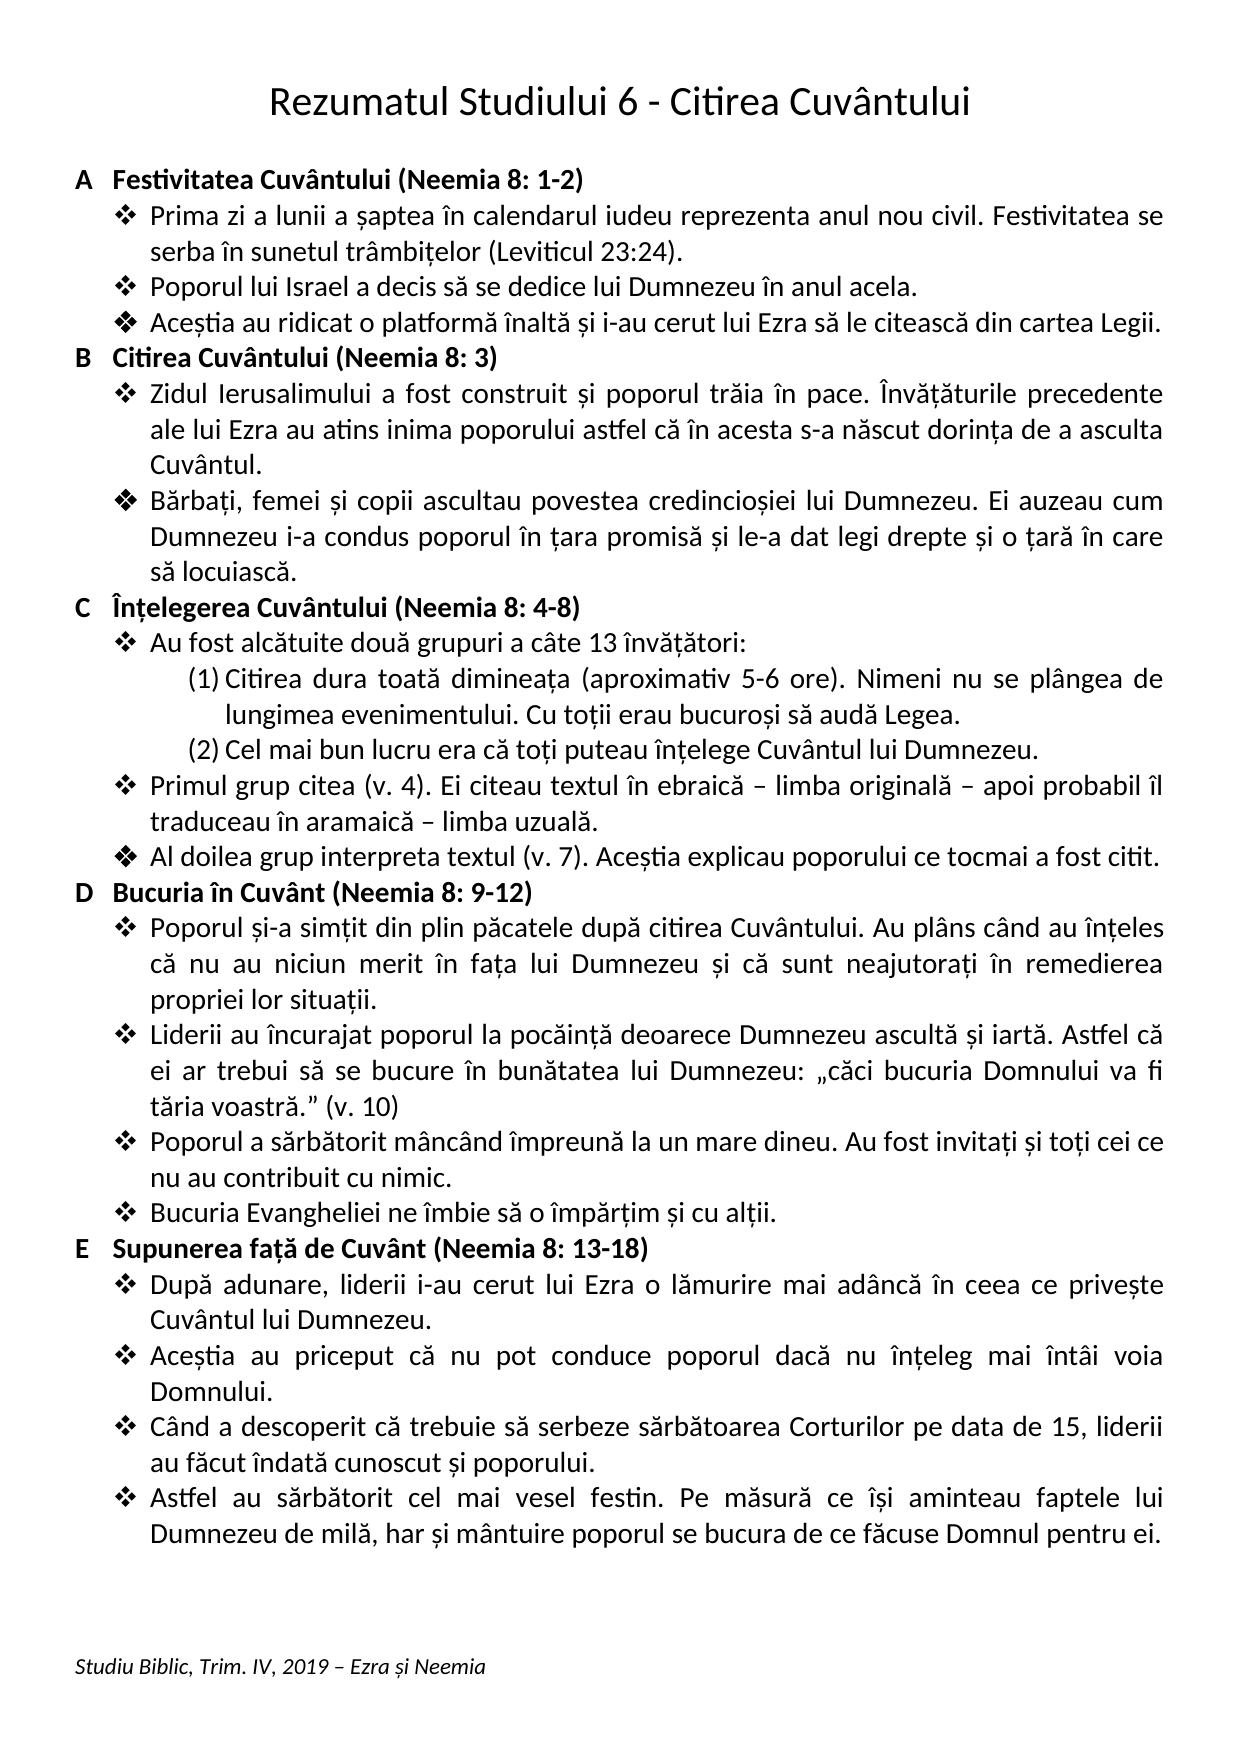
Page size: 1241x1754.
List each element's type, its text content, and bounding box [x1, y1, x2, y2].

list Aceştia au ridicat o platformă înaltă şi i-au cerut lui Ezra să le citească din cartea Legii. [112, 304, 1165, 339]
list După adunare, liderii i-au cerut lui Ezra o lămurire mai adâncă în ceea ce priveşte Cuvântul lui Dumnezeu. [112, 1266, 1165, 1337]
list Primul grup citea (v. 4). Ei citeau textul în ebraică – limba originală – apoi probabil îl traduceau în aramaică – limba uzuală. [112, 767, 1165, 838]
list Al doilea grup interpreta textul (v. 7). Aceştia explicau poporului ce tocmai a fost citit. [112, 838, 1165, 874]
list Zidul Ierusalimului a fost construit şi poporul trăia în pace. Învăţăturile precedente ale lui Ezra au atins inima poporului astfel că în acesta s-a născut dorinţa de a asculta Cuvântul. [112, 375, 1165, 482]
list Bucuria în Cuvânt (Neemia 8: 9-12) [75, 874, 1165, 909]
list Festivitatea Cuvântului (Neemia 8: 1-2) [75, 161, 1165, 197]
list Poporul şi-a simţit din plin păcatele după citirea Cuvântului. Au plâns când au înţeles că nu au niciun merit în faţa lui Dumnezeu şi că sunt neajutoraţi în remedierea propriei lor situaţii. [112, 909, 1165, 1016]
list Cel mai bun lucru era că toţi puteau înţelege Cuvântul lui Dumnezeu. [187, 731, 1165, 767]
list Liderii au încurajat poporul la pocăinţă deoarece Dumnezeu ascultă şi iartă. Astfel că ei ar trebui să se bucure în bunătatea lui Dumnezeu: „căci bucuria Domnului va fi tăria voastră.” (v. 10) [112, 1016, 1165, 1123]
list Au fost alcătuite două grupuri a câte 13 învăţători: [112, 624, 1165, 660]
list Supunerea faţă de Cuvânt (Neemia 8: 13-18) [75, 1230, 1165, 1266]
list Citirea dura toată dimineaţa (aproximativ 5-6 ore). Nimeni nu se plângea de lungimea evenimentului. Cu toţii erau bucuroşi să audă Legea. [187, 660, 1165, 731]
list Astfel au sărbătorit cel mai vesel festin. Pe măsură ce îşi aminteau faptele lui Dumnezeu de milă, har şi mântuire poporul se bucura de ce făcuse Domnul pentru ei. [112, 1479, 1165, 1551]
list Prima zi a lunii a şaptea în calendarul iudeu reprezenta anul nou civil. Festivitatea se serba în sunetul trâmbiţelor (Leviticul 23:24). [112, 197, 1165, 268]
list Bărbaţi, femei şi copii ascultau povestea credincioşiei lui Dumnezeu. Ei auzeau cum Dumnezeu şi-a condus poporul în ţara promisă şi le-a dat legi drepte şi o ţară în care să locuiască. [112, 482, 1165, 589]
list Bucuria Evangheliei ne îmbie să o împărţim şi cu alţii. [112, 1194, 1165, 1230]
text Rezumatul Studiului 6 - Citirea Cuvântului [75, 75, 1165, 126]
list Înţelegerea Cuvântului (Neemia 8: 4-8) [75, 589, 1165, 624]
list Poporul a sărbătorit mâncând împreună la un mare dineu. Au fost invitaţi şi toţi cei ce nu au contribuit cu nimic. [112, 1123, 1165, 1194]
list Poporul lui Israel a decis să se dedice lui Dumnezeu în anul acela. [112, 268, 1165, 304]
list Când a descoperit că trebuie să serbeze sărbătoarea Corturilor pe data de 15, liderii au făcut îndată cunoscut şi poporului. [112, 1408, 1165, 1479]
list Aceştia au priceput că nu pot conduce poporul dacă nu înţeleg mai întâi voia Domnului. [112, 1337, 1165, 1408]
list Citirea Cuvântului (Neemia 8: 3) [75, 339, 1165, 375]
